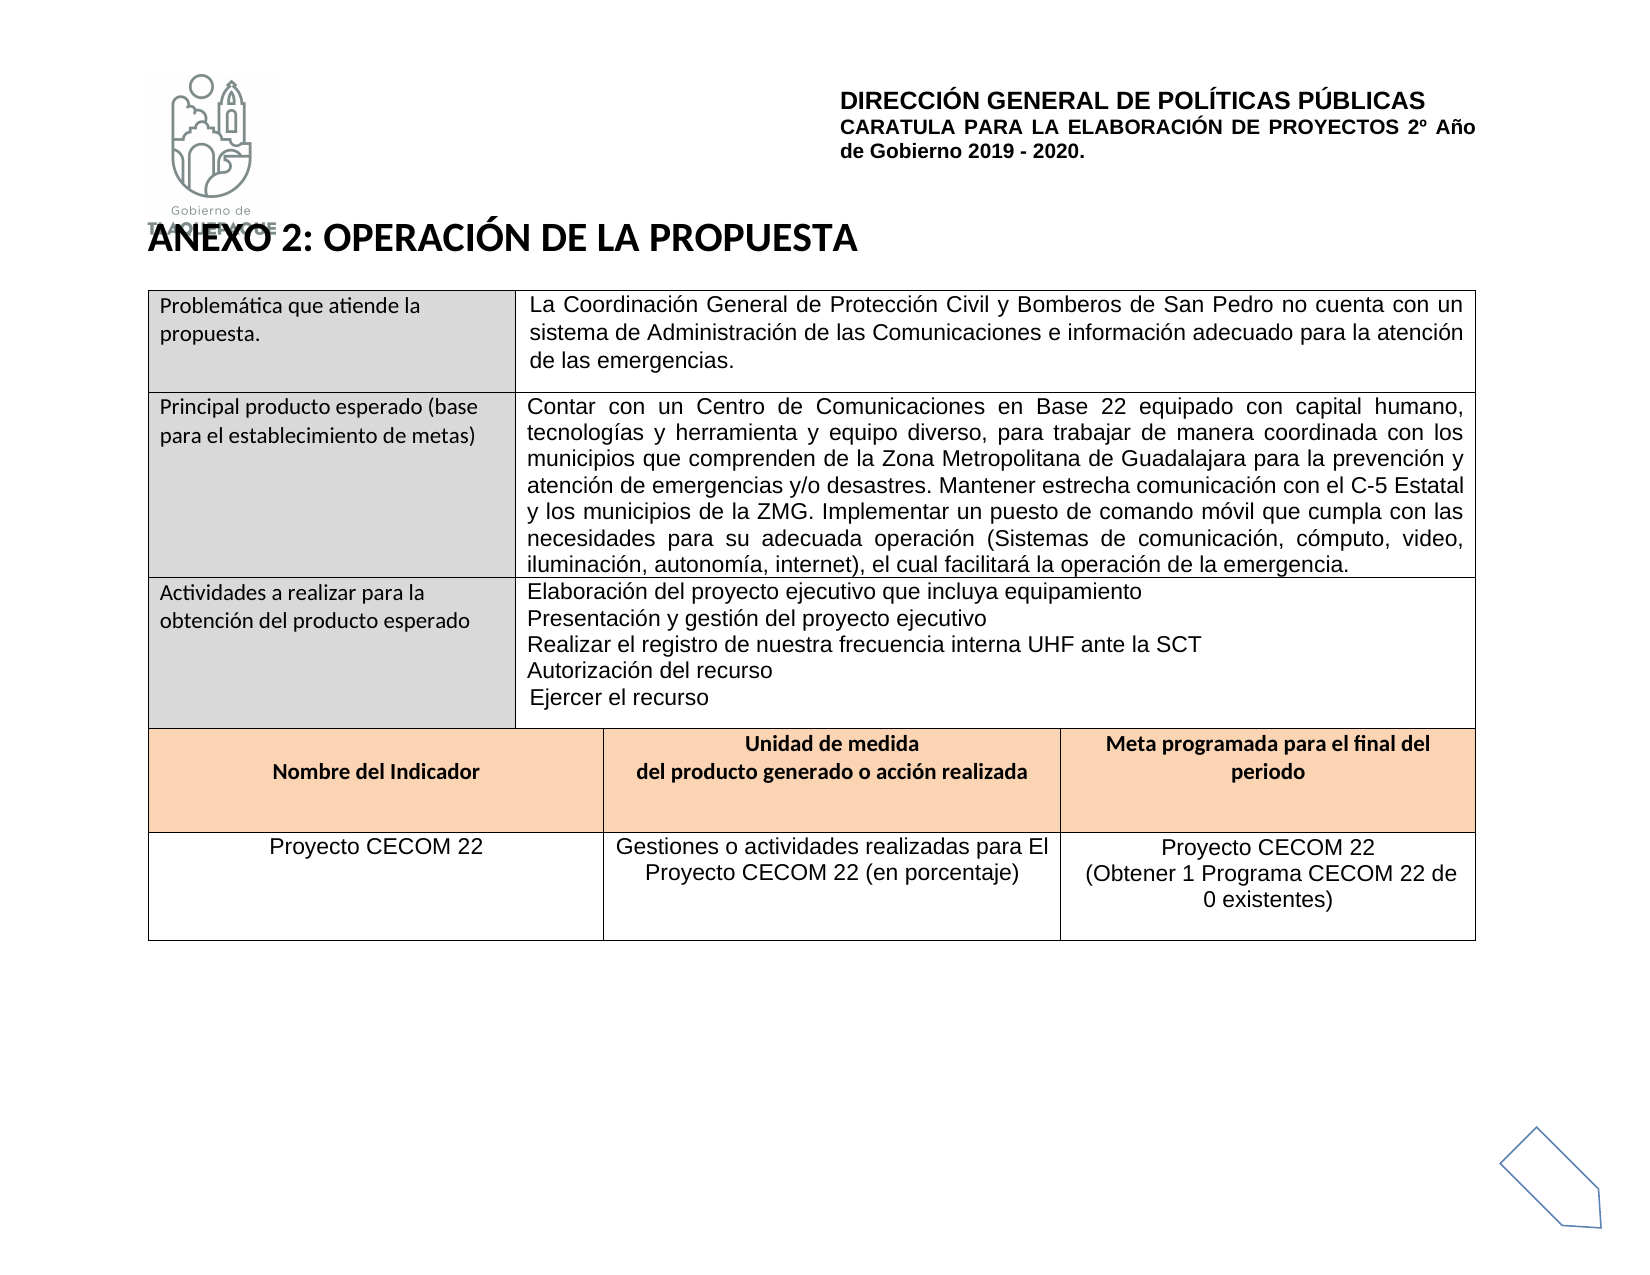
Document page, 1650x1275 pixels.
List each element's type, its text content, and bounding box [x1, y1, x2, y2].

table_header Problemática que atiende la propuesta. [149, 291, 515, 392]
table_cell Elaboración del proyecto ejecutivo que incluya equipamiento Presentación y gestión del proyecto ejecutivo Realizar el registro de nuestra frecuencia interna UHF ante la SCT Autorización del recurso Ejercer el recurso [516, 578, 1475, 728]
table_cell Unidad de medida del producto generado o acción realizada [604, 729, 1060, 832]
table_cell Gestiones o actividades realizadas para El Proyecto CECOM 22 (en porcentaje) [604, 833, 1060, 940]
table_cell Actividades a realizar para la obtención del producto esperado [149, 578, 515, 728]
table_cell Meta programada para el final del periodo [1061, 729, 1475, 832]
text ANEXO 2: OPERACIÓN DE LA PROPUESTA [148, 211, 1502, 262]
table_cell Principal producto esperado (base para el establecimiento de metas) [149, 393, 515, 577]
table_cell Nombre del Indicador [149, 729, 603, 832]
table_cell Proyecto CECOM 22 [149, 833, 603, 940]
picture [147, 74, 276, 236]
table_cell Contar con un Centro de Comunicaciones en Base 22 equipado con capital humano, tecnologías y herramienta y equipo diverso, para trabajar de manera coordinada con los municipios que comprenden de la Zona Metropolitana de Guadalajara para la prevención y atención de emergencias y/o desastres. Mantener estrecha comunicación con el C-5 Estatal y los municipios de la ZMG. Implementar un puesto de comando móvil que cumpla con las necesidades para su adecuada operación (Sistemas de comunicación, cómputo, video, iluminación, autonomía, internet), el cual facilitará la operación de la emergencia. [516, 393, 1475, 577]
table_cell Proyecto CECOM 22 (Obtener 1 Programa CECOM 22 de 0 existentes) [1061, 833, 1475, 940]
table_header La Coordinación General de Protección Civil y Bomberos de San Pedro no cuenta con un sistema de Administración de las Comunicaciones e información adecuado para la atención de las emergencias. [516, 291, 1475, 392]
